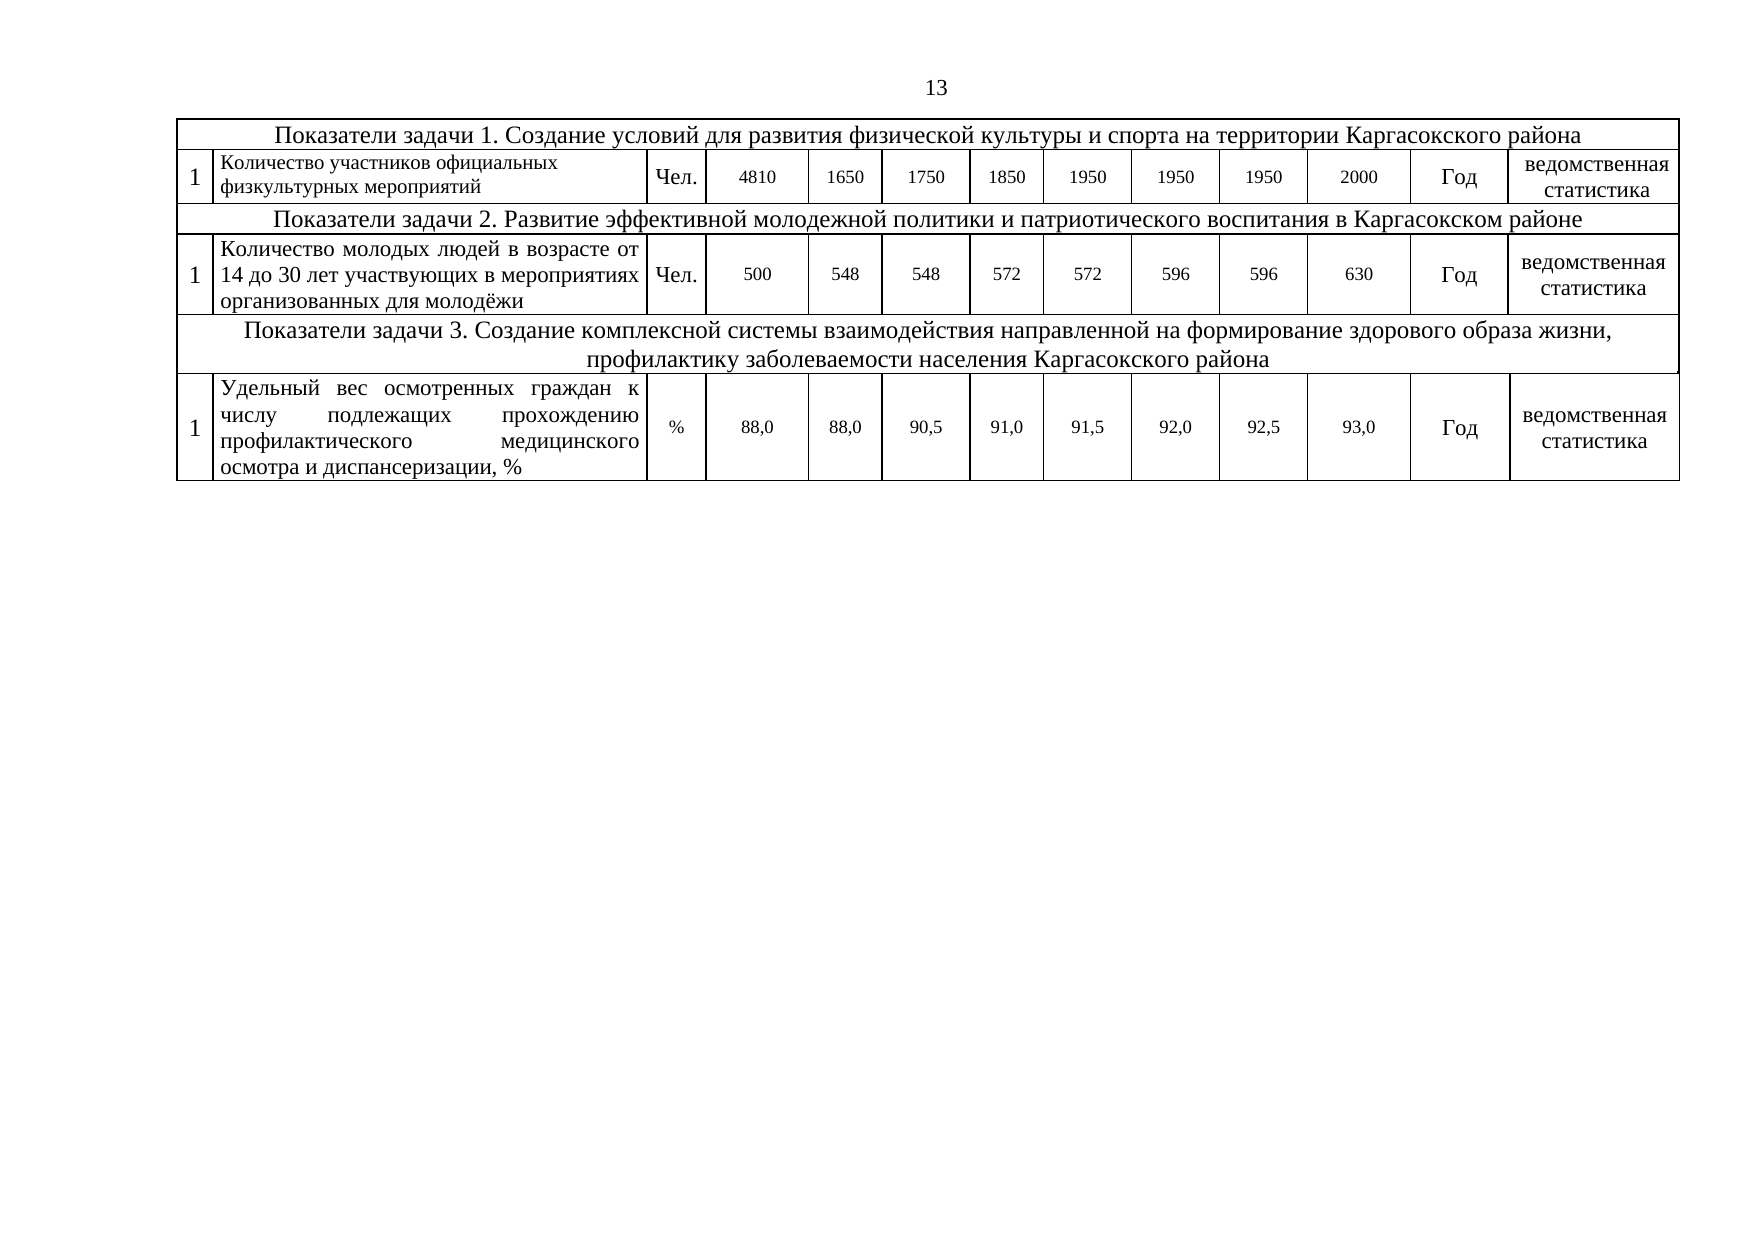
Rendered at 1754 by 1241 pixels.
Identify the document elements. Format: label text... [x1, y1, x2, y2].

table_cell Год [1411, 150, 1507, 203]
table_cell 90,5 [883, 374, 969, 480]
table_cell 88,0 [809, 374, 881, 480]
table_cell 500 [707, 235, 808, 314]
table_cell ведомственная статистика [1509, 150, 1678, 203]
table_cell 596 [1132, 235, 1219, 314]
table_cell 548 [809, 235, 881, 314]
table_cell Чел. [648, 150, 705, 203]
table_cell 1650 [809, 150, 881, 203]
table_cell 1 [178, 235, 212, 314]
table_cell 4810 [707, 150, 808, 203]
table_cell Год [1411, 235, 1507, 314]
table_cell Чел. [648, 235, 705, 314]
table_cell 572 [971, 235, 1043, 314]
table_cell Год [1411, 374, 1509, 480]
table_cell 1 [178, 150, 212, 203]
table_cell 572 [1044, 235, 1131, 314]
table_cell 91,5 [1044, 374, 1131, 480]
table_cell 1950 [1220, 150, 1307, 203]
table_cell 88,0 [707, 374, 808, 480]
table_cell ведомственная статистика [1511, 374, 1679, 480]
table_cell % [648, 374, 705, 480]
table_cell 93,0 [1308, 374, 1410, 480]
table_cell 548 [883, 235, 969, 314]
table_cell 92,5 [1220, 374, 1307, 480]
table_header Показатели задачи 1. Создание условий для развития физической культуры и спорта на территории Каргасокского района [178, 120, 1678, 148]
table_cell 1850 [971, 150, 1043, 203]
table_cell 630 [1308, 235, 1410, 314]
table_cell Показатели задачи 2. Развитие эффективной молодежной политики и патриотического воспитания в Каргасокском районе [178, 204, 1678, 233]
table_cell 1750 [883, 150, 969, 203]
table_cell 92,0 [1132, 374, 1219, 480]
table_cell ведомственная статистика [1509, 235, 1678, 314]
table_cell Количество участников официальных физкультурных мероприятий [214, 150, 646, 203]
table_cell 1 [178, 374, 212, 480]
table_cell 1950 [1044, 150, 1131, 203]
table_cell 91,0 [971, 374, 1043, 480]
table_cell 596 [1220, 235, 1307, 314]
table_cell Показатели задачи 3. Создание комплексной системы взаимодействия направленной на формирование здорового образа жизни, профилактику заболеваемости населения Каргасокского района [178, 315, 1678, 373]
table_cell Удельный вес осмотренных граждан к числу подлежащих прохождению профилактического медицинского осмотра и диспансеризации, % [214, 374, 646, 480]
table_cell 1950 [1132, 150, 1219, 203]
table_cell 2000 [1308, 150, 1410, 203]
table_cell Количество молодых людей в возрасте от 14 до 30 лет участвующих в мероприятиях организованных для молодёжи [214, 235, 646, 314]
